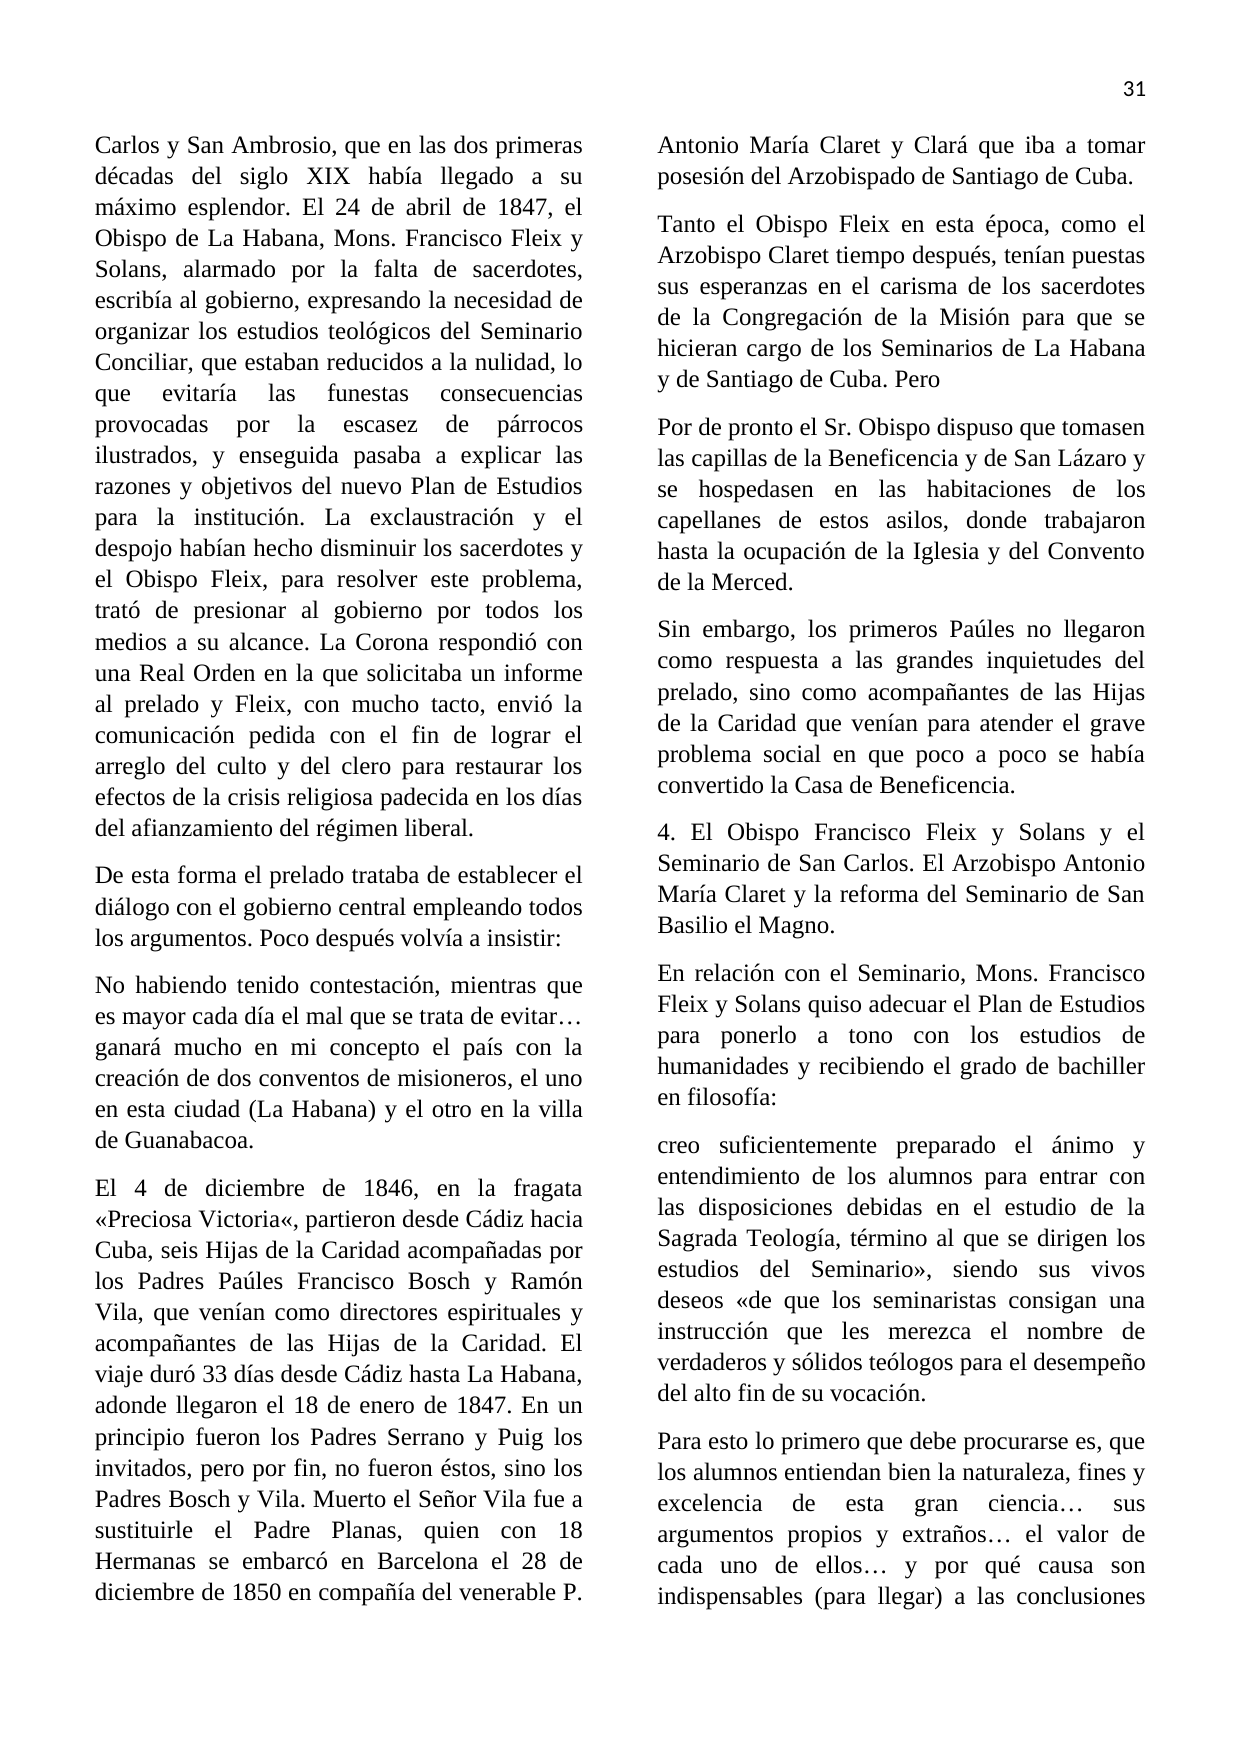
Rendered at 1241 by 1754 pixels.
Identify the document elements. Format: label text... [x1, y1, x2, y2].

text El 4 de diciembre de 1846, en la fragata «Preciosa Victoria«, partieron desde Cádiz hacia Cuba, seis Hijas de la Caridad acompañadas por los Padres Paúles Francisco Bosch y Ramón Vila, que venían como directores espirituales y acompañantes de las Hijas de la Caridad. El viaje duró 33 días desde Cádiz hasta La Habana, adonde llegaron el 18 de enero de 1847. En un principio fueron los Padres Serrano y Puig los invitados, pero por fin, no fueron éstos, sino los Padres Bosch y Vila. Muerto el Señor Vila fue a sustituirle el Padre Planas, quien con 18 Hermanas se embarcó en Barcelona el 28 de diciembre de 1850 en compañía del venerable P. Antonio María Claret y Clará que iba a tomar posesión del Arzobispado de Santiago de Cuba. [94, 1173, 583, 1606]
text creo suficientemente preparado el ánimo y entendimiento de los alumnos para entrar con las disposiciones debidas en el estudio de la Sagrada Teología, término al que se dirigen los estudios del Seminario», siendo sus vivos deseos «de que los seminaristas consigan una instrucción que les merezca el nombre de verdaderos y sólidos teólogos para el desempeño del alto fin de su vocación. [657, 1130, 1146, 1407]
text Sin embargo, los primeros Paúles no llegaron como respuesta a las grandes inquietudes del prelado, sino como acompañantes de las Hijas de la Caridad que venían para atender el grave problema social en que poco a poco se había convertido la Casa de Beneficencia. [657, 614, 1146, 798]
text De esta forma el prelado trataba de establecer el diálogo con el gobierno central empleando todos los argumentos. Poco después volvía a insistir: [94, 861, 583, 951]
text 4. El Obispo Francisco Fleix y Solans y el Seminario de San Carlos. El Arzobispo Antonio María Claret y la reforma del Seminario de San Basilio el Magno. [657, 817, 1146, 939]
text Por de pronto el Sr. Obispo dispuso que tomasen las capillas de la Beneficencia y de San Lázaro y se hospedasen en las habitaciones de los capellanes de estos asilos, donde trabajaron hasta la ocupación de la Iglesia y del Convento de la Merced. [657, 412, 1146, 596]
text Tanto el Obispo Fleix en esta época, como el Arzobispo Claret tiempo después, tenían puestas sus esperanzas en el carisma de los sacerdotes de la Congregación de la Misión para que se hicieran cargo de los Seminarios de La Habana y de Santiago de Cuba. Pero [657, 209, 1146, 393]
text No habiendo tenido contestación, mientras que es mayor cada día el mal que se trata de evitar… ganará mucho en mi concepto el país con la creación de dos conventos de misioneros, el uno en esta ciudad (La Habana) y el otro en la villa de Guanabacoa. [94, 970, 583, 1154]
text En relación con el Seminario, Mons. Francisco Fleix y Solans quiso adecuar el Plan de Estudios para ponerlo a tono con los estudios de humanidades y recibiendo el grado de bachiller en filosofía: [657, 958, 1146, 1111]
